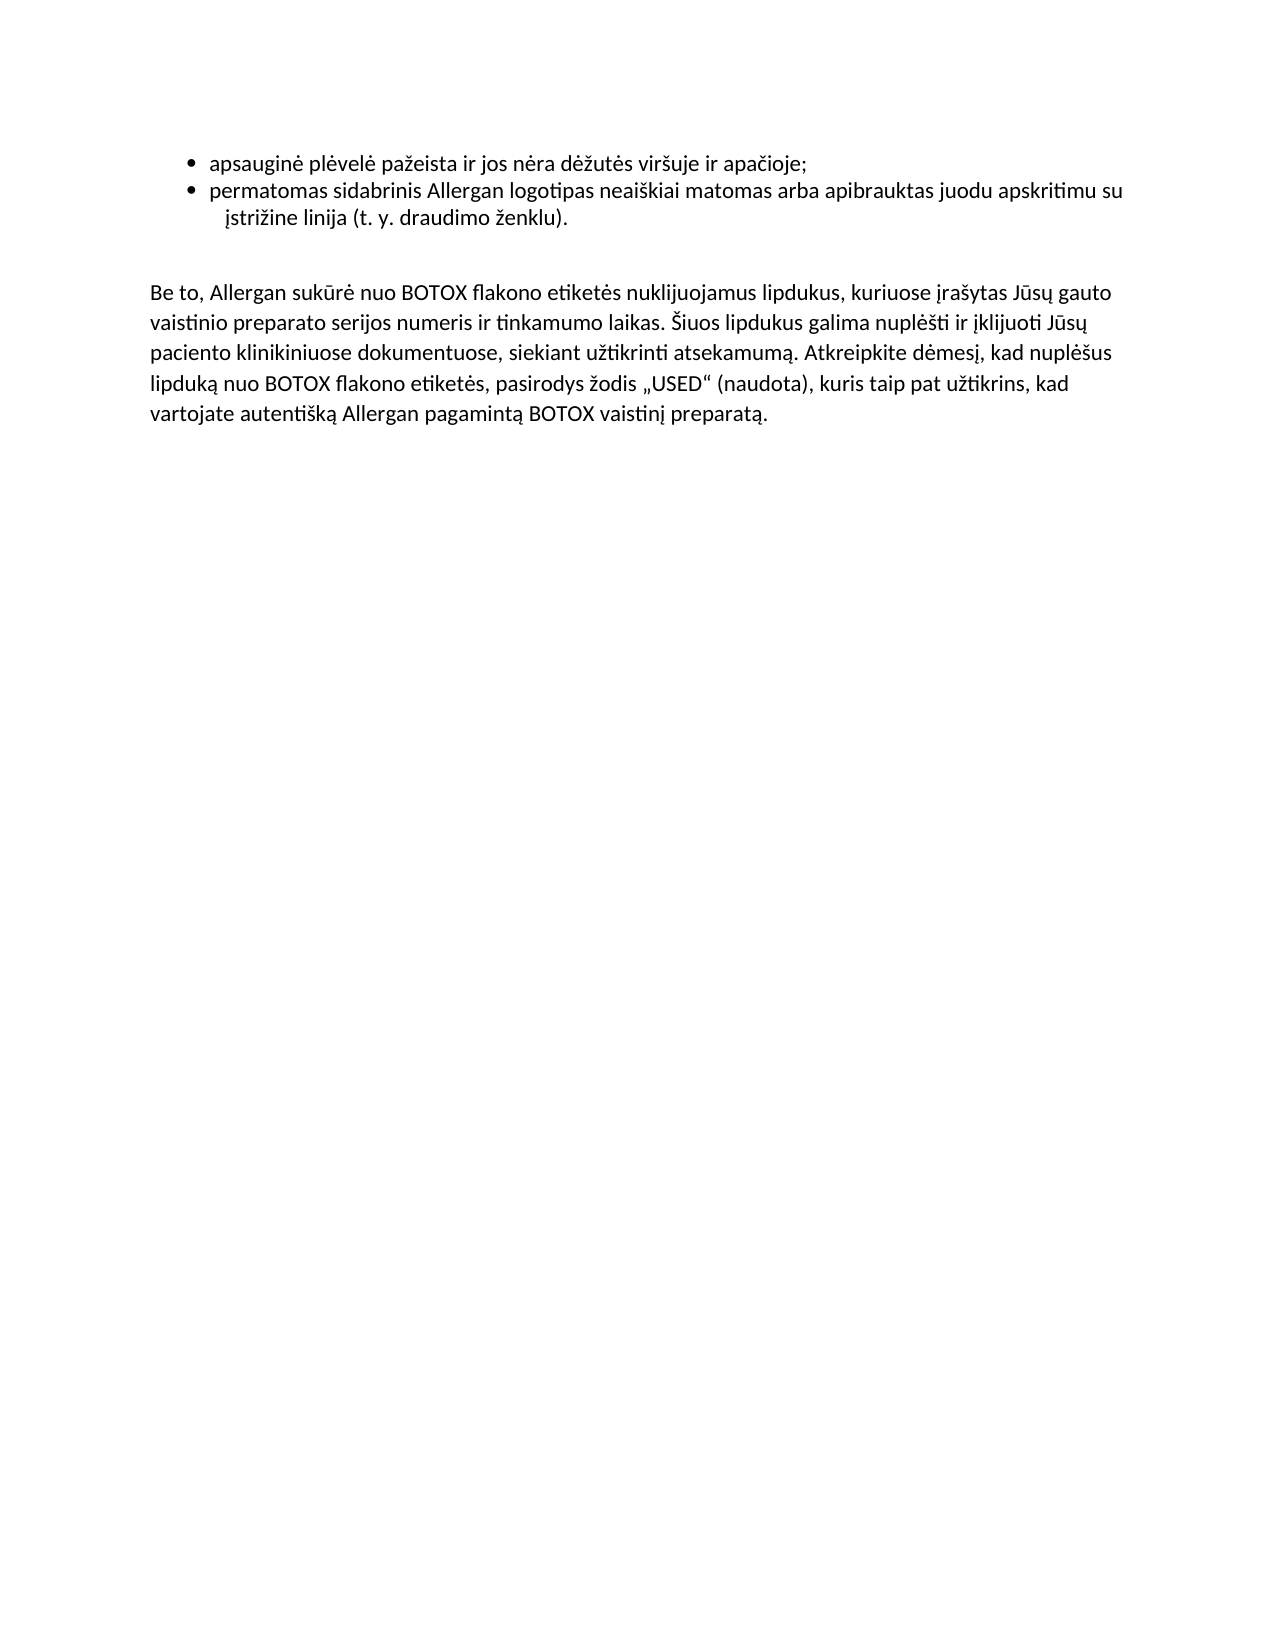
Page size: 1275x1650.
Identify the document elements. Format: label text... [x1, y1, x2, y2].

list apsauginė plėvelė pažeista ir jos nėra dėžutės viršuje ir apačioje; [187, 150, 1125, 177]
text Be to, Allergan sukūrė nuo BOTOX flakono etiketės nuklijuojamus lipdukus, kuriuose įrašytas Jūsų gauto vaistinio preparato serijos numeris ir tinkamumo laikas. Šiuos lipdukus galima nuplėšti ir įklijuoti Jūsų paciento klinikiniuose dokumentuose, siekiant užtikrinti atsekamumą. Atkreipkite dėmesį, kad nuplėšus lipduką nuo BOTOX flakono etiketės, pasirodys žodis „USED“ (naudota), kuris taip pat užtikrins, kad vartojate autentišką Allergan pagamintą BOTOX vaistinį preparatą. [150, 278, 1125, 427]
list permatomas sidabrinis Allergan logotipas neaiškiai matomas arba apibrauktas juodu apskritimu su įstrižine linija (t. y. draudimo ženklu). [187, 177, 1125, 231]
